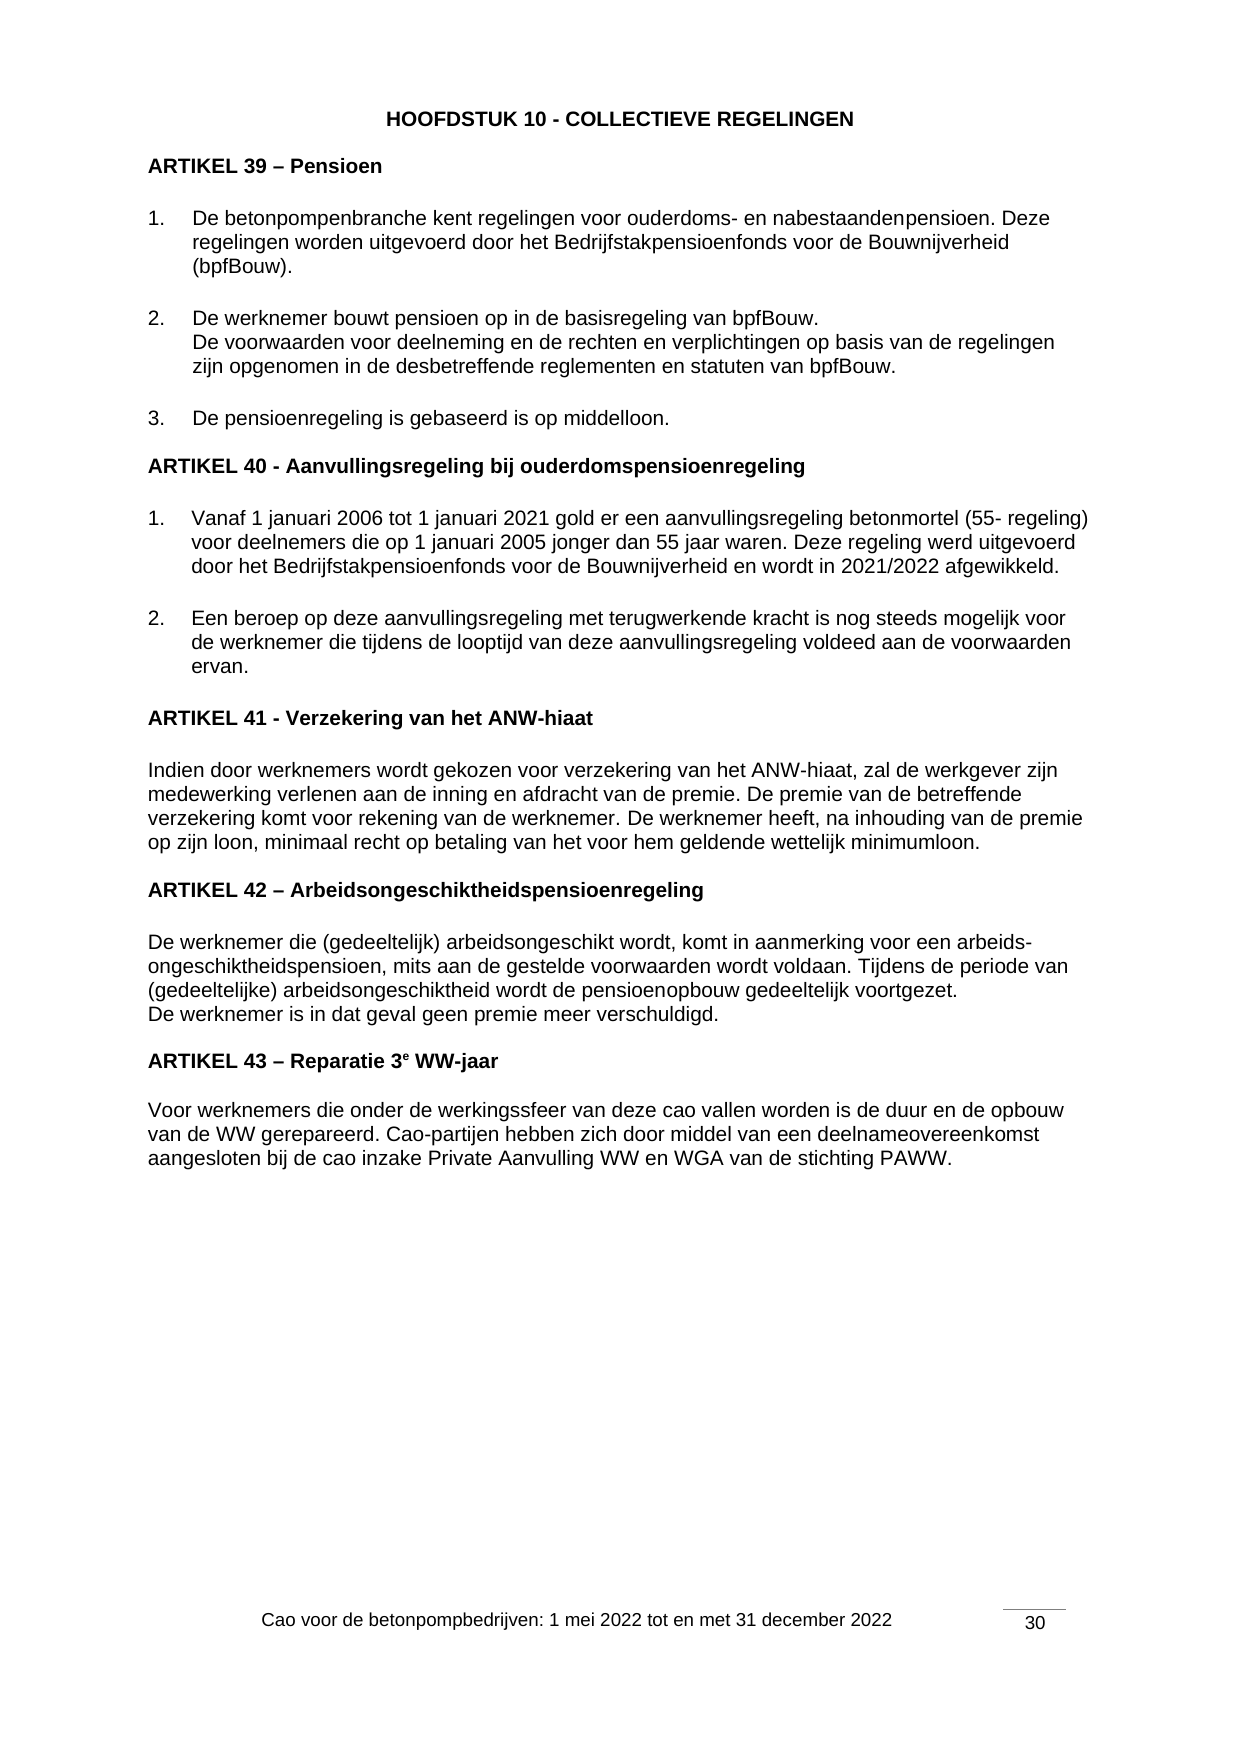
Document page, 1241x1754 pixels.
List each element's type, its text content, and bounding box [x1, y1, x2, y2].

text Voor werknemers die onder de werkingssfeer van deze cao vallen worden is de duur en de opbouw van de WW gerepareerd. Cao-partijen hebben zich door middel van een deelnameovereenkomst aangesloten bij de cao inzake Private Aanvulling WW en WGA van de stichting PAWW. [148, 1098, 1092, 1169]
list Indien door werknemers wordt gekozen voor verzekering van het ANW-hiaat, zal de werkgever zijn medewerking verlenen aan de inning en afdracht van de premie. De premie van de betreffende verzekering komt voor rekening van de werknemer. De werknemer heeft, na inhouding van de premie op zijn loon, minimaal recht op betaling van het voor hem geldende wettelijk minimumloon. [148, 758, 1092, 853]
text ARTIKEL 43 – Reparatie 3e WW-jaar [148, 1049, 1092, 1073]
text HOOFDSTUK 10 - COLLECTIEVE REGELINGEN [148, 106, 1092, 130]
list Een beroep op deze aanvullingsregeling met terugwerkende kracht is nog steeds mogelijk voor de werknemer die tijdens de looptijd van deze aanvullingsregeling voldeed aan de voorwaarden ervan. [148, 606, 1092, 678]
list De pensioenregeling is gebaseerd is op middelloon. [148, 406, 1092, 430]
text ARTIKEL 41 - Verzekering van het ANW-hiaat [148, 706, 1092, 758]
text ARTIKEL 42 – Arbeidsongeschiktheidspensioenregeling [148, 877, 1092, 929]
text ARTIKEL 40 - Aanvullingsregeling bij ouderdomspensioenregeling [148, 454, 1092, 506]
list Vanaf 1 januari 2006 tot 1 januari 2021 gold er een aanvullingsregeling betonmortel (55- regeling) voor deelnemers die op 1 januari 2005 jonger dan 55 jaar waren. Deze regeling werd uitgevoerd door het Bedrijfstakpensioenfonds voor de Bouwnijverheid en wordt in 2021/2022 afgewikkeld. [148, 506, 1092, 606]
text De werknemer die (gedeeltelijk) arbeidsongeschikt wordt, komt in aanmerking voor een arbeidsongeschiktheidspensioen, mits aan de gestelde voorwaarden wordt voldaan. Tijdens de periode van (gedeeltelijke) arbeidsongeschiktheid wordt de pensioenopbouw gedeeltelijk voortgezet. De werknemer is in dat geval geen premie meer verschuldigd. [148, 929, 1092, 1025]
list De betonpompenbranche kent regelingen voor ouderdoms- en nabestaandenpensioen. Deze regelingen worden uitgevoerd door het Bedrijfstakpensioenfonds voor de Bouwnijverheid (bpfBouw). [148, 206, 1092, 306]
list De werknemer bouwt pensioen op in de basisregeling van bpfBouw. De voorwaarden voor deelneming en de rechten en verplichtingen op basis van de regelingen zijn opgenomen in de desbetreffende reglementen en statuten van bpfBouw. [148, 306, 1092, 406]
text ARTIKEL 39 – Pensioen [148, 154, 1092, 206]
